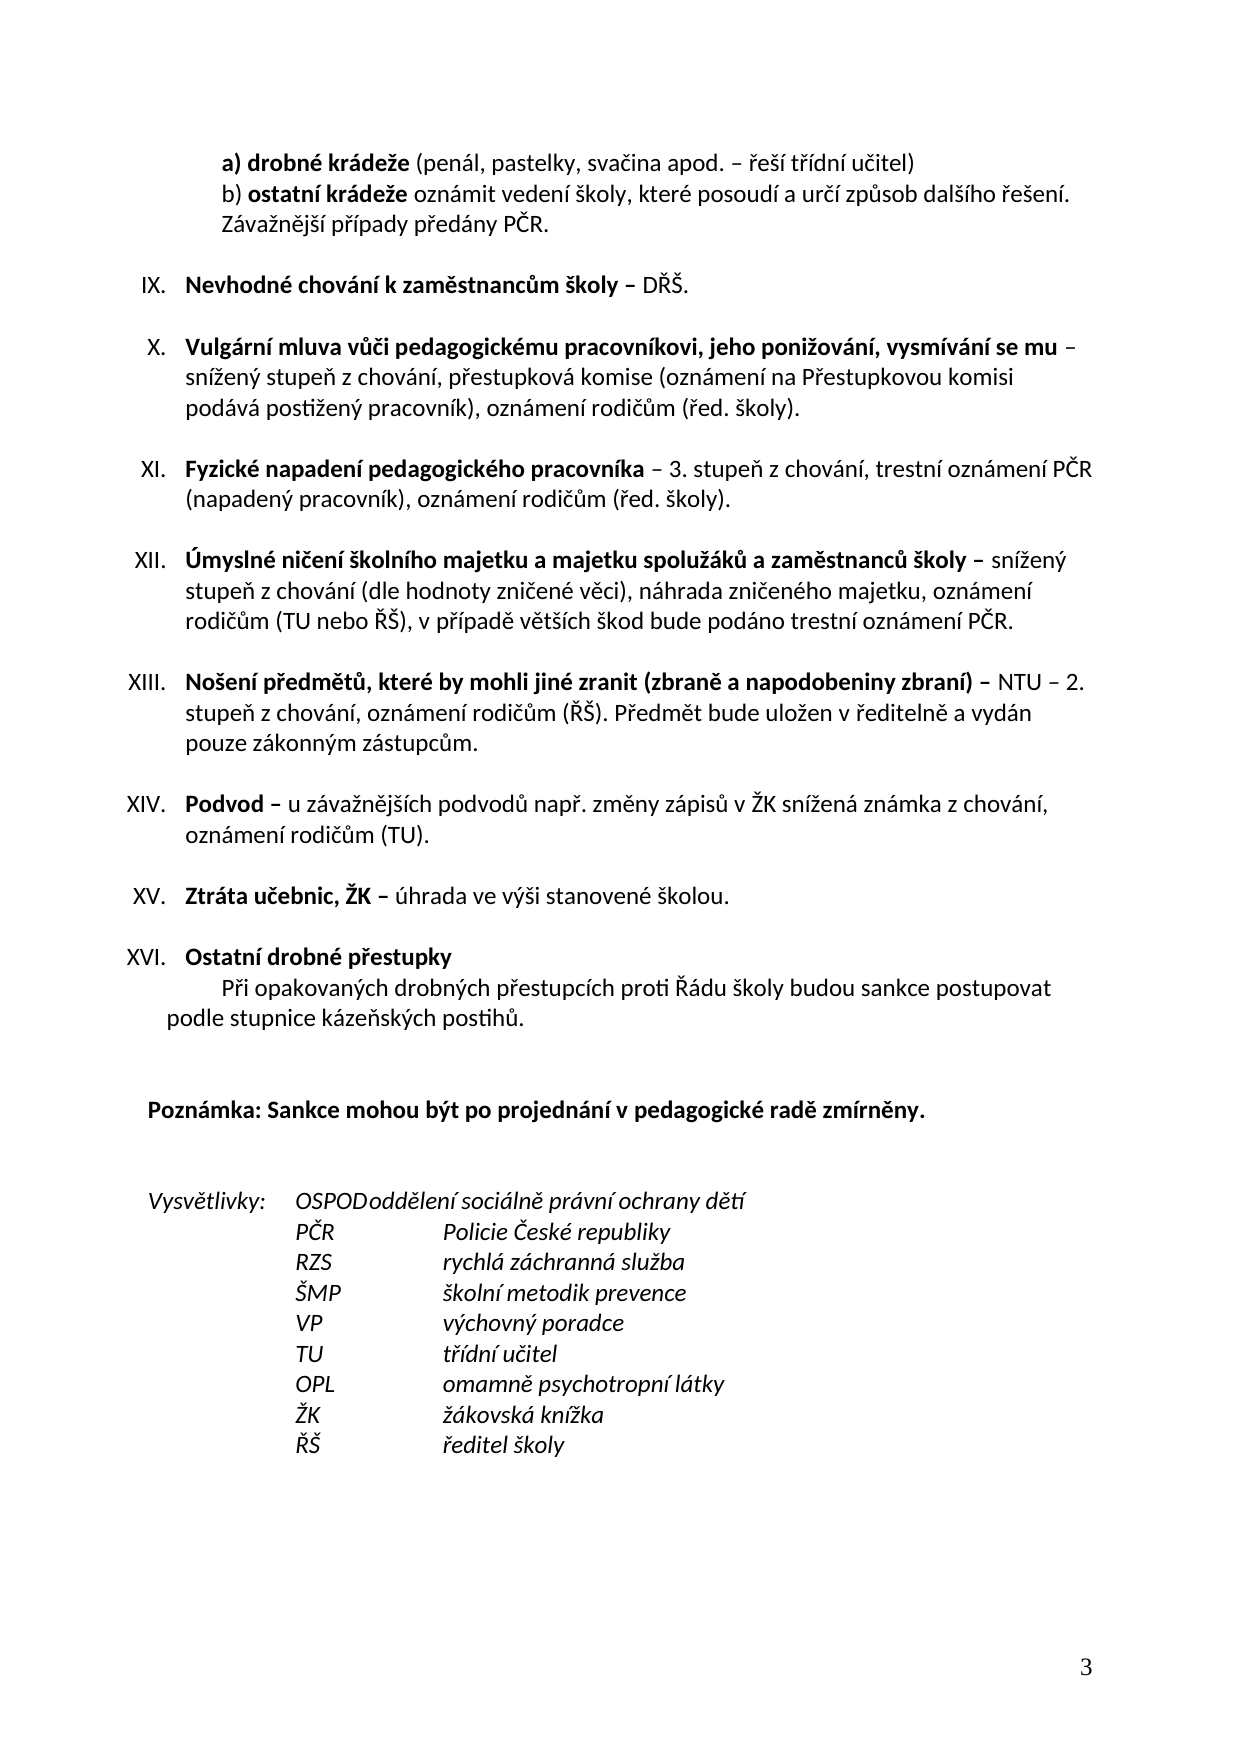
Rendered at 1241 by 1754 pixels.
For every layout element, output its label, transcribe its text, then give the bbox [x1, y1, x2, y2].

text PČR Policie České republiky [148, 1216, 1093, 1246]
list Vulgární mluva vůči pedagogickému pracovníkovi, jeho ponižování, vysmívání se mu – snížený stupeň z chování, přestupková komise (oznámení na Přestupkovou komisi podává postižený pracovník), oznámení rodičům (řed. školy). [166, 331, 1093, 422]
text Při opakovaných drobných přestupcích proti Řádu školy budou sankce postupovat podle stupnice kázeňských postihů. [166, 972, 1093, 1033]
text Poznámka: Sankce mohou být po projednání v pedagogické radě zmírněny. [148, 1094, 1093, 1124]
text RZS rychlá záchranná služba [148, 1246, 1093, 1277]
text a) drobné krádeže (penál, pastelky, svačina apod. – řeší třídní učitel) [148, 148, 1093, 178]
list Ztráta učebnic, ŽK – úhrada ve výši stanovené školou. [166, 880, 1093, 911]
list Nevhodné chování k zaměstnancům školy – DŘŠ. [166, 270, 1093, 300]
text Vysvětlivky: OSPOD oddělení sociálně právní ochrany dětí [148, 1185, 1093, 1216]
text ŘŠ ředitel školy [148, 1429, 1093, 1460]
text ŠMP školní metodik prevence [148, 1277, 1093, 1307]
list Nošení předmětů, které by mohli jiné zranit (zbraně a napodobeniny zbraní) – NTU – 2. stupeň z chování, oznámení rodičům (ŘŠ). Předmět bude uložen v ředitelně a vydán pouze zákonným zástupcům. [166, 666, 1093, 758]
text VP výchovný poradce [148, 1307, 1093, 1338]
text ŽK žákovská knížka [148, 1399, 1093, 1429]
list Úmyslné ničení školního majetku a majetku spolužáků a zaměstnanců školy – snížený stupeň z chování (dle hodnoty zničené věci), náhrada zničeného majetku, oznámení rodičům (TU nebo ŘŠ), v případě větších škod bude podáno trestní oznámení PČR. [166, 544, 1093, 636]
text OPL omamně psychotropní látky [148, 1368, 1093, 1399]
text b) ostatní krádeže oznámit vedení školy, které posoudí a určí způsob dalšího řešení. Závažnější případy předány PČR. [148, 178, 1093, 239]
text TU třídní učitel [148, 1338, 1093, 1368]
list Ostatní drobné přestupky [166, 941, 1093, 972]
list Fyzické napadení pedagogického pracovníka – 3. stupeň z chování, trestní oznámení PČR (napadený pracovník), oznámení rodičům (řed. školy). [166, 453, 1093, 514]
list Podvod – u závažnějších podvodů např. změny zápisů v ŽK snížená známka z chování, oznámení rodičům (TU). [166, 788, 1093, 849]
